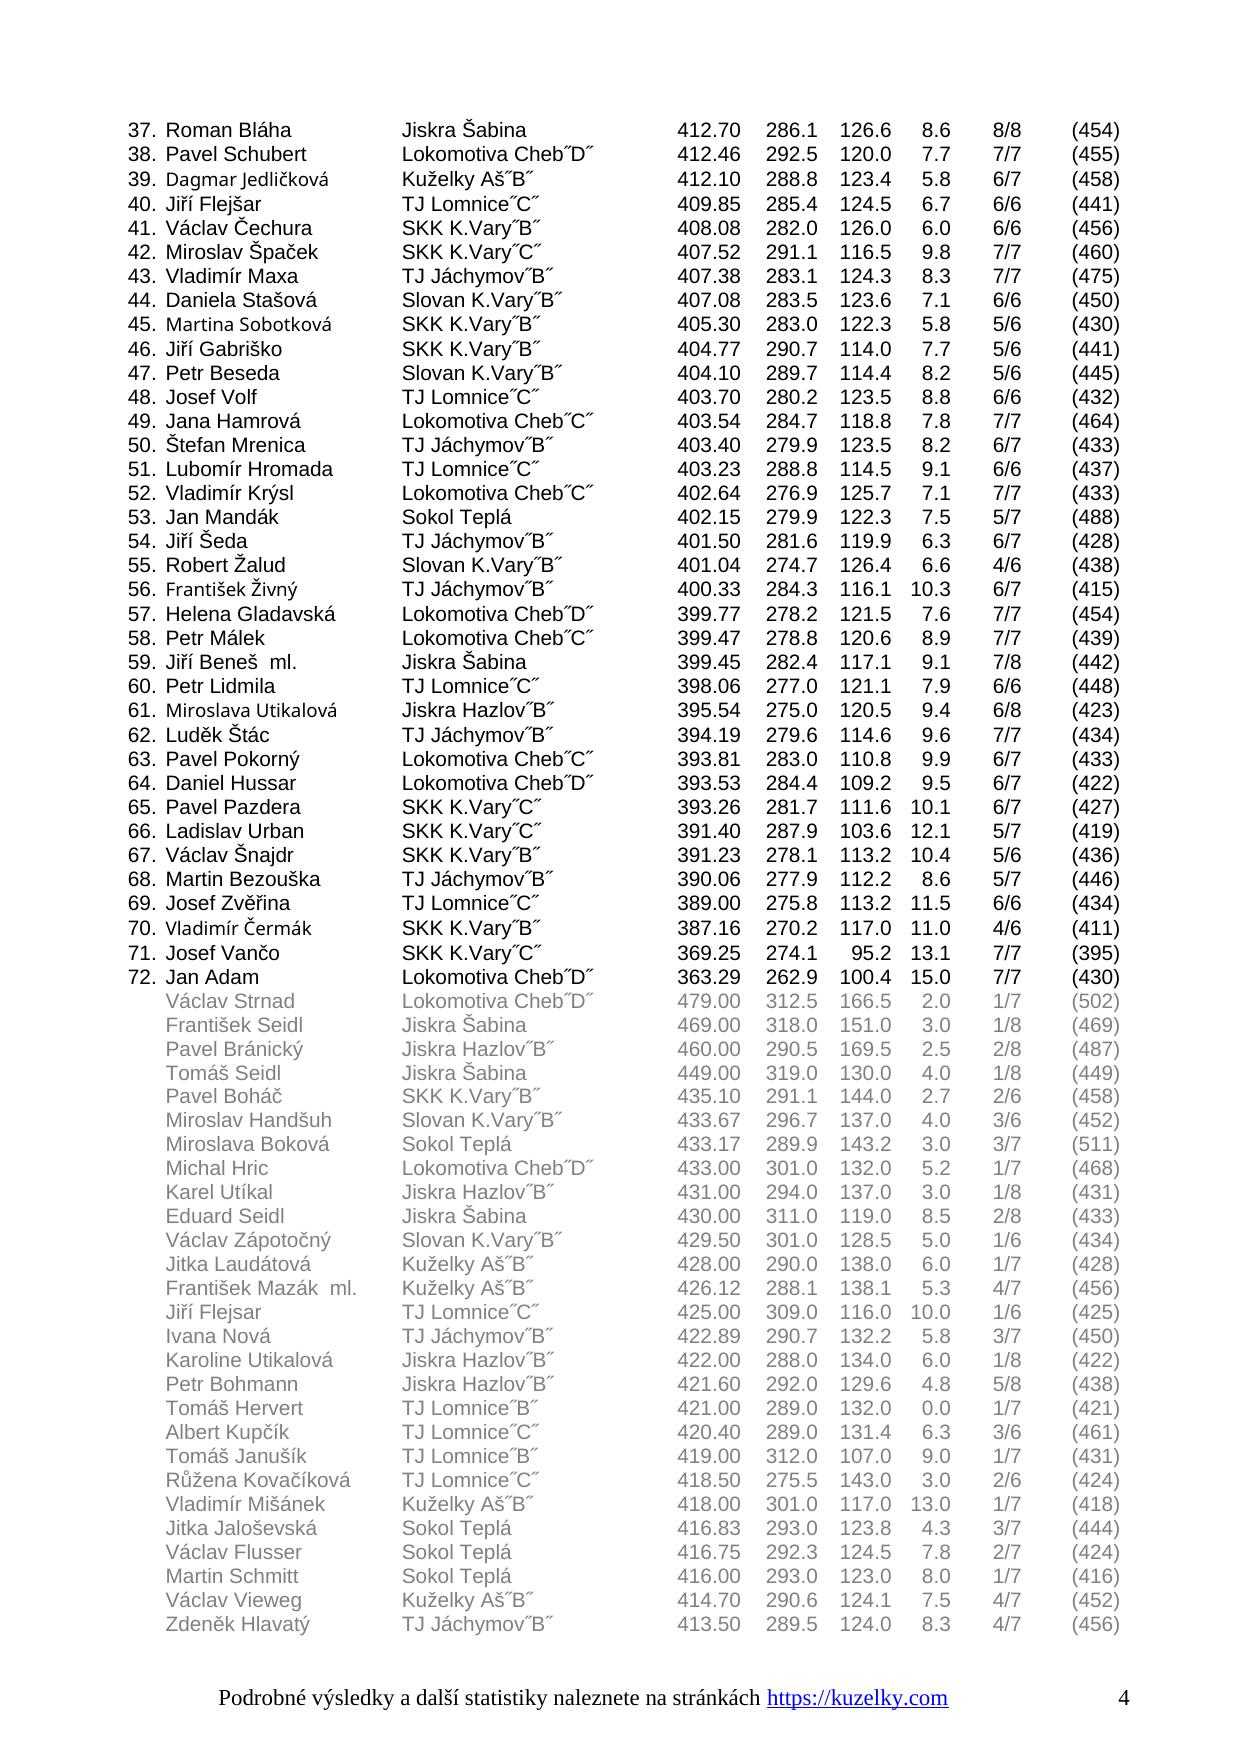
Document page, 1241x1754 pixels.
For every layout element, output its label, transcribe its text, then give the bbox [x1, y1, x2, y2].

text 66. Ladislav Urban SKK K.Vary˝C˝ 391.40 287.9 103.6 12.1 5/7 (419) [106, 819, 1134, 843]
text Jitka Jaloševská Sokol Teplá 416.83 293.0 123.8 4.3 3/7 (444) [106, 1516, 1134, 1539]
text 62. Luděk Štác TJ Jáchymov˝B˝ 394.19 279.6 114.6 9.6 7/7 (434) [106, 723, 1134, 747]
text Jitka Laudátová Kuželky Aš˝B˝ 428.00 290.0 138.0 6.0 1/7 (428) [106, 1252, 1134, 1276]
text Karel Utíkal Jiskra Hazlov˝B˝ 431.00 294.0 137.0 3.0 1/8 (431) [106, 1180, 1134, 1204]
text 47. Petr Beseda Slovan K.Vary˝B˝ 404.10 289.7 114.4 8.2 5/6 (445) [106, 361, 1134, 385]
text 65. Pavel Pazdera SKK K.Vary˝C˝ 393.26 281.7 111.6 10.1 6/7 (427) [106, 795, 1134, 819]
text 51. Lubomír Hromada TJ Lomnice˝C˝ 403.23 288.8 114.5 9.1 6/6 (437) [106, 457, 1134, 481]
text 48. Josef Volf TJ Lomnice˝C˝ 403.70 280.2 123.5 8.8 6/6 (432) [106, 385, 1134, 409]
text Václav Flusser Sokol Teplá 416.75 292.3 124.5 7.8 2/7 (424) [106, 1539, 1134, 1563]
text 54. Jiří Šeda TJ Jáchymov˝B˝ 401.50 281.6 119.9 6.3 6/7 (428) [106, 528, 1134, 552]
text 59. Jiří Beneš ml. Jiskra Šabina 399.45 282.4 117.1 9.1 7/8 (442) [106, 650, 1134, 674]
text 39. Dagmar Jedličková Kuželky Aš˝B˝ 412.10 288.8 123.4 5.8 6/7 (458) [106, 166, 1134, 192]
text 53. Jan Mandák Sokol Teplá 402.15 279.9 122.3 7.5 5/7 (488) [106, 504, 1134, 528]
text 49. Jana Hamrová Lokomotiva Cheb˝C˝ 403.54 284.7 118.8 7.8 7/7 (464) [106, 409, 1134, 433]
text 37. Roman Bláha Jiskra Šabina 412.70 286.1 126.6 8.6 8/8 (454) [106, 118, 1134, 142]
text 61. Miroslava Utikalová Jiskra Hazlov˝B˝ 395.54 275.0 120.5 9.4 6/8 (423) [106, 698, 1134, 723]
text 70. Vladimír Čermák SKK K.Vary˝B˝ 387.16 270.2 117.0 11.0 4/6 (411) [106, 915, 1134, 941]
text 68. Martin Bezouška TJ Jáchymov˝B˝ 390.06 277.9 112.2 8.6 5/7 (446) [106, 867, 1134, 891]
text Václav Vieweg Kuželky Aš˝B˝ 414.70 290.6 124.1 7.5 4/7 (452) [106, 1587, 1134, 1611]
text Tomáš Hervert TJ Lomnice˝B˝ 421.00 289.0 132.0 0.0 1/7 (421) [106, 1396, 1134, 1420]
text 46. Jiří Gabriško SKK K.Vary˝B˝ 404.77 290.7 114.0 7.7 5/6 (441) [106, 337, 1134, 361]
text Pavel Bránický Jiskra Hazlov˝B˝ 460.00 290.5 169.5 2.5 2/8 (487) [106, 1036, 1134, 1060]
text Tomáš Seidl Jiskra Šabina 449.00 319.0 130.0 4.0 1/8 (449) [106, 1060, 1134, 1084]
text Miroslav Handšuh Slovan K.Vary˝B˝ 433.67 296.7 137.0 4.0 3/6 (452) [106, 1108, 1134, 1132]
text 43. Vladimír Maxa TJ Jáchymov˝B˝ 407.38 283.1 124.3 8.3 7/7 (475) [106, 263, 1134, 287]
text Zdeněk Hlavatý TJ Jáchymov˝B˝ 413.50 289.5 124.0 8.3 4/7 (456) [106, 1611, 1134, 1635]
text Jiří Flejsar TJ Lomnice˝C˝ 425.00 309.0 116.0 10.0 1/6 (425) [106, 1300, 1134, 1324]
text Tomáš Janušík TJ Lomnice˝B˝ 419.00 312.0 107.0 9.0 1/7 (431) [106, 1444, 1134, 1468]
text Petr Bohmann Jiskra Hazlov˝B˝ 421.60 292.0 129.6 4.8 5/8 (438) [106, 1372, 1134, 1396]
text 42. Miroslav Špaček SKK K.Vary˝C˝ 407.52 291.1 116.5 9.8 7/7 (460) [106, 239, 1134, 263]
text 55. Robert Žalud Slovan K.Vary˝B˝ 401.04 274.7 126.4 6.6 4/6 (438) [106, 552, 1134, 576]
text 57. Helena Gladavská Lokomotiva Cheb˝D˝ 399.77 278.2 121.5 7.6 7/7 (454) [106, 602, 1134, 626]
text Růžena Kovačíková TJ Lomnice˝C˝ 418.50 275.5 143.0 3.0 2/6 (424) [106, 1468, 1134, 1492]
text Vladimír Mišánek Kuželky Aš˝B˝ 418.00 301.0 117.0 13.0 1/7 (418) [106, 1492, 1134, 1516]
text 64. Daniel Hussar Lokomotiva Cheb˝D˝ 393.53 284.4 109.2 9.5 6/7 (422) [106, 771, 1134, 795]
text Václav Strnad Lokomotiva Cheb˝D˝ 479.00 312.5 166.5 2.0 1/7 (502) [106, 988, 1134, 1012]
text 45. Martina Sobotková SKK K.Vary˝B˝ 405.30 283.0 122.3 5.8 5/6 (430) [106, 311, 1134, 337]
text 38. Pavel Schubert Lokomotiva Cheb˝D˝ 412.46 292.5 120.0 7.7 7/7 (455) [106, 142, 1134, 166]
text Pavel Boháč SKK K.Vary˝B˝ 435.10 291.1 144.0 2.7 2/6 (458) [106, 1084, 1134, 1108]
text 72. Jan Adam Lokomotiva Cheb˝D˝ 363.29 262.9 100.4 15.0 7/7 (430) [106, 964, 1134, 988]
text Karoline Utikalová Jiskra Hazlov˝B˝ 422.00 288.0 134.0 6.0 1/8 (422) [106, 1348, 1134, 1372]
text Eduard Seidl Jiskra Šabina 430.00 311.0 119.0 8.5 2/8 (433) [106, 1204, 1134, 1228]
text 69. Josef Zvěřina TJ Lomnice˝C˝ 389.00 275.8 113.2 11.5 6/6 (434) [106, 891, 1134, 915]
text František Mazák ml. Kuželky Aš˝B˝ 426.12 288.1 138.1 5.3 4/7 (456) [106, 1276, 1134, 1300]
text 41. Václav Čechura SKK K.Vary˝B˝ 408.08 282.0 126.0 6.0 6/6 (456) [106, 216, 1134, 239]
text Miroslava Boková Sokol Teplá 433.17 289.9 143.2 3.0 3/7 (511) [106, 1132, 1134, 1156]
text 60. Petr Lidmila TJ Lomnice˝C˝ 398.06 277.0 121.1 7.9 6/6 (448) [106, 674, 1134, 698]
text 40. Jiří Flejšar TJ Lomnice˝C˝ 409.85 285.4 124.5 6.7 6/6 (441) [106, 192, 1134, 216]
text Martin Schmitt Sokol Teplá 416.00 293.0 123.0 8.0 1/7 (416) [106, 1563, 1134, 1587]
text 52. Vladimír Krýsl Lokomotiva Cheb˝C˝ 402.64 276.9 125.7 7.1 7/7 (433) [106, 481, 1134, 504]
text František Seidl Jiskra Šabina 469.00 318.0 151.0 3.0 1/8 (469) [106, 1012, 1134, 1036]
text 56. František Živný TJ Jáchymov˝B˝ 400.33 284.3 116.1 10.3 6/7 (415) [106, 576, 1134, 602]
text 71. Josef Vančo SKK K.Vary˝C˝ 369.25 274.1 95.2 13.1 7/7 (395) [106, 941, 1134, 964]
text Albert Kupčík TJ Lomnice˝C˝ 420.40 289.0 131.4 6.3 3/6 (461) [106, 1420, 1134, 1444]
text 50. Štefan Mrenica TJ Jáchymov˝B˝ 403.40 279.9 123.5 8.2 6/7 (433) [106, 433, 1134, 457]
text 67. Václav Šnajdr SKK K.Vary˝B˝ 391.23 278.1 113.2 10.4 5/6 (436) [106, 843, 1134, 867]
text Michal Hric Lokomotiva Cheb˝D˝ 433.00 301.0 132.0 5.2 1/7 (468) [106, 1156, 1134, 1180]
text Václav Zápotočný Slovan K.Vary˝B˝ 429.50 301.0 128.5 5.0 1/6 (434) [106, 1228, 1134, 1252]
text Ivana Nová TJ Jáchymov˝B˝ 422.89 290.7 132.2 5.8 3/7 (450) [106, 1324, 1134, 1348]
text 44. Daniela Stašová Slovan K.Vary˝B˝ 407.08 283.5 123.6 7.1 6/6 (450) [106, 287, 1134, 311]
text 58. Petr Málek Lokomotiva Cheb˝C˝ 399.47 278.8 120.6 8.9 7/7 (439) [106, 626, 1134, 650]
text 63. Pavel Pokorný Lokomotiva Cheb˝C˝ 393.81 283.0 110.8 9.9 6/7 (433) [106, 747, 1134, 771]
